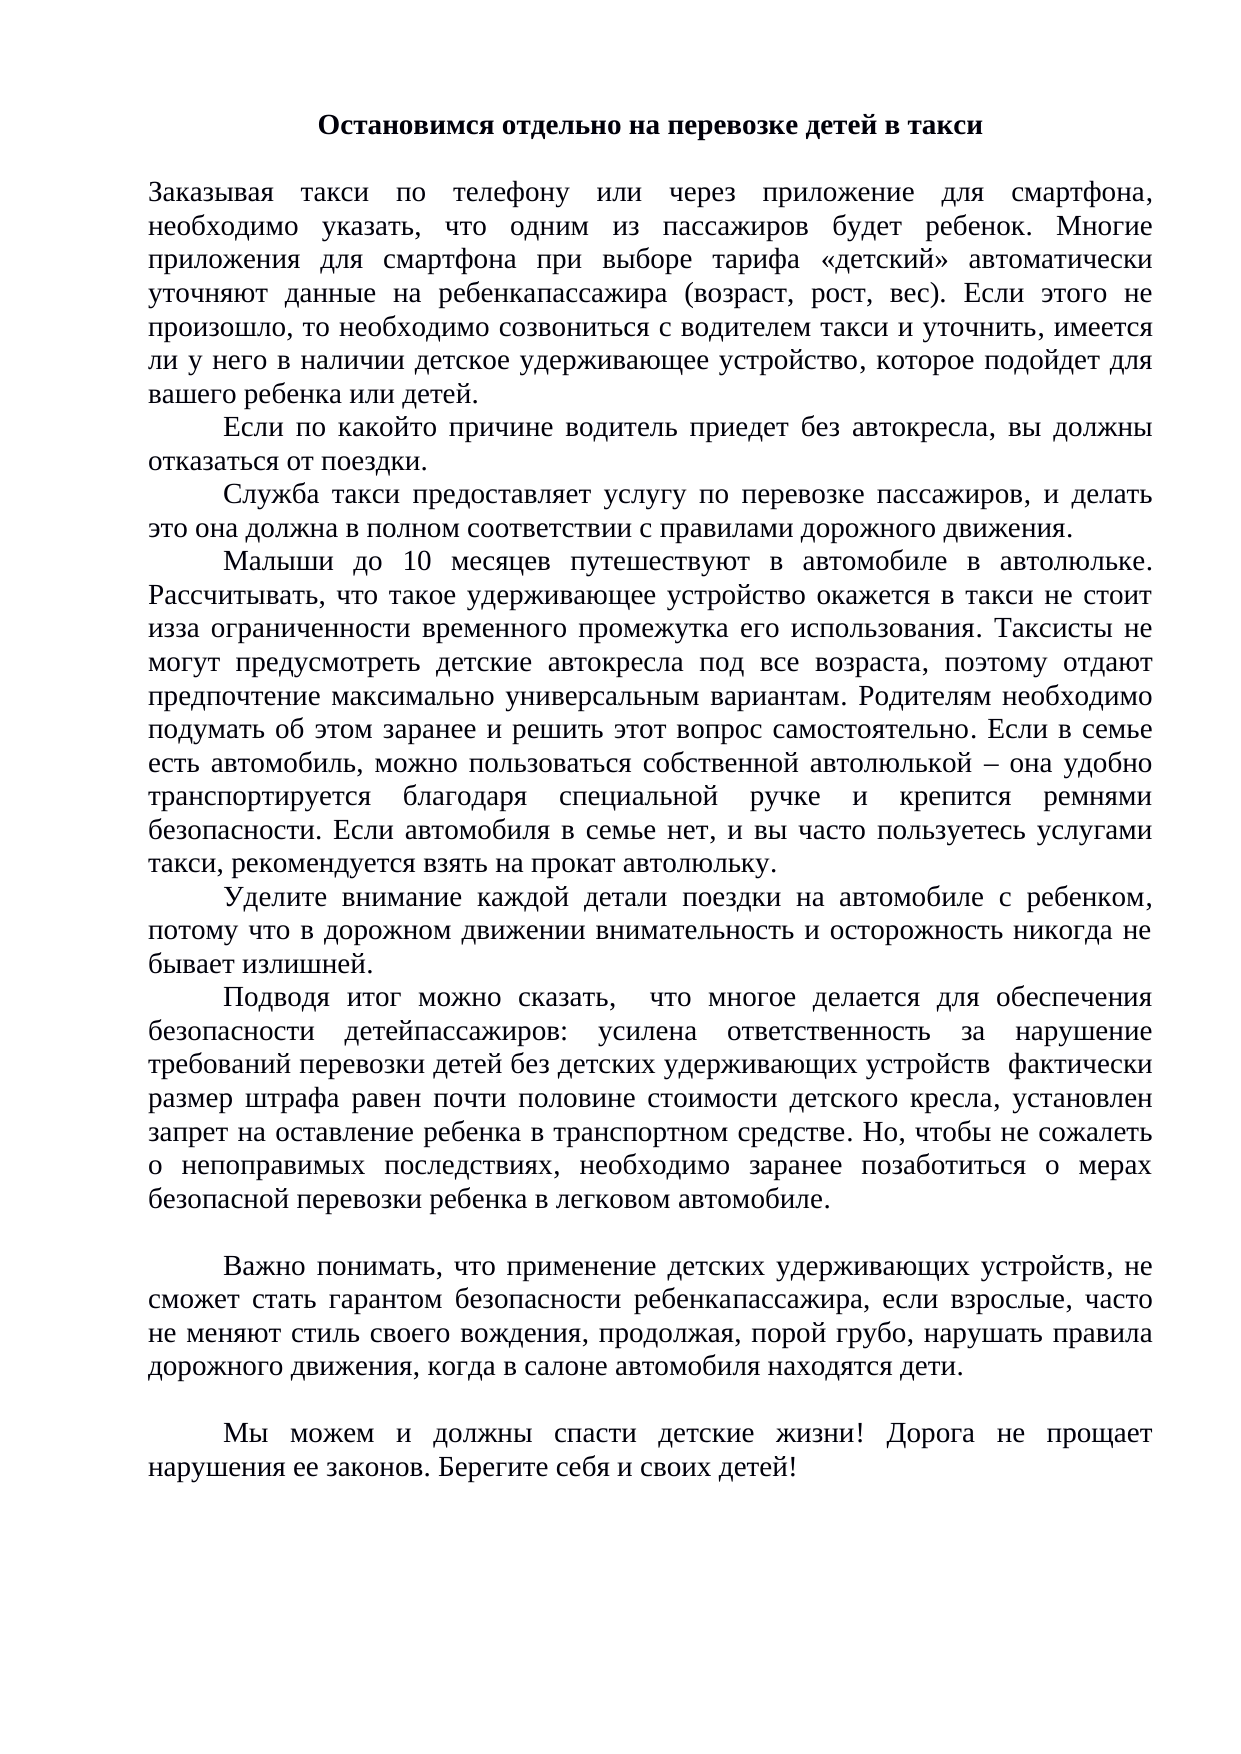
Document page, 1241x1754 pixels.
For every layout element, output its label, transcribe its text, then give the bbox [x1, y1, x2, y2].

text Мы можем и должны спасти детские жизни! Дорога не прощает нарушения ее законов. Берегите себя и своих детей! [148, 1416, 1153, 1483]
text Если по какой­то причине водитель приедет без автокресла, вы должны отказаться от поездки. [148, 409, 1153, 476]
text Остановимся отдельно на перевозке детей в такси [148, 107, 1153, 141]
text Заказывая такси по телефону или через приложение для смартфона, необходимо указать, что одним из пассажиров будет ребенок. Многие приложения для смартфона при выборе тарифа «детский» автоматически уточняют данные на ребенка­пассажира (возраст, рост, вес). Если этого не произошло, то необходимо созвониться с водителем такси и уточнить, имеется ли у него в наличии детское удерживающее устройство, которое подойдет для вашего ребенка или детей. [148, 174, 1153, 409]
text Подводя итог можно сказать, что многое делается для обеспечения безопасности детей­пассажиров: усилена ответственность за нарушение требований перевозки детей без детских удерживающих устройств ­ фактически размер штрафа равен почти половине стоимости детского кресла, установлен запрет на оставление ребенка в транспортном средстве. Но, чтобы не сожалеть о непоправимых последствиях, необходимо заранее позаботиться о мерах безопасной перевозки ребенка в легковом автомобиле. [148, 979, 1153, 1214]
text Малыши до 10 месяцев путешествуют в автомобиле в автолюльке. Рассчитывать, что такое удерживающее устройство окажется в такси не стоит из­за ограниченности временного промежутка его использования. Таксисты не могут предусмотреть детские автокресла под все возраста, поэтому отдают предпочтение максимально универсальным вариантам. Родителям необходимо подумать об этом заранее и решить этот вопрос самостоятельно. Если в семье есть автомобиль, можно пользоваться собственной автолюлькой – она удобно транспортируется благодаря специальной ручке и крепится ремнями безопасности. Если автомобиля в семье нет, и вы часто пользуетесь услугами такси, рекомендуется взять на прокат автолюльку. [148, 543, 1153, 879]
text Важно понимать, что применение детских удерживающих устройств, не сможет стать гарантом безопасности ребенка­пассажира, если взрослые, часто не меняют стиль своего вождения, продолжая, порой грубо, нарушать правила дорожного движения, когда в салоне автомобиля находятся дети. [148, 1248, 1153, 1382]
text Уделите внимание каждой детали поездки на автомобиле с ребенком, потому что в дорожном движении внимательность и осторожность никогда не бывает излишней. [148, 879, 1153, 979]
text Служба такси предоставляет услугу по перевозке пассажиров, и делать это она должна в полном соответствии с правилами дорожного движения. [148, 476, 1153, 543]
